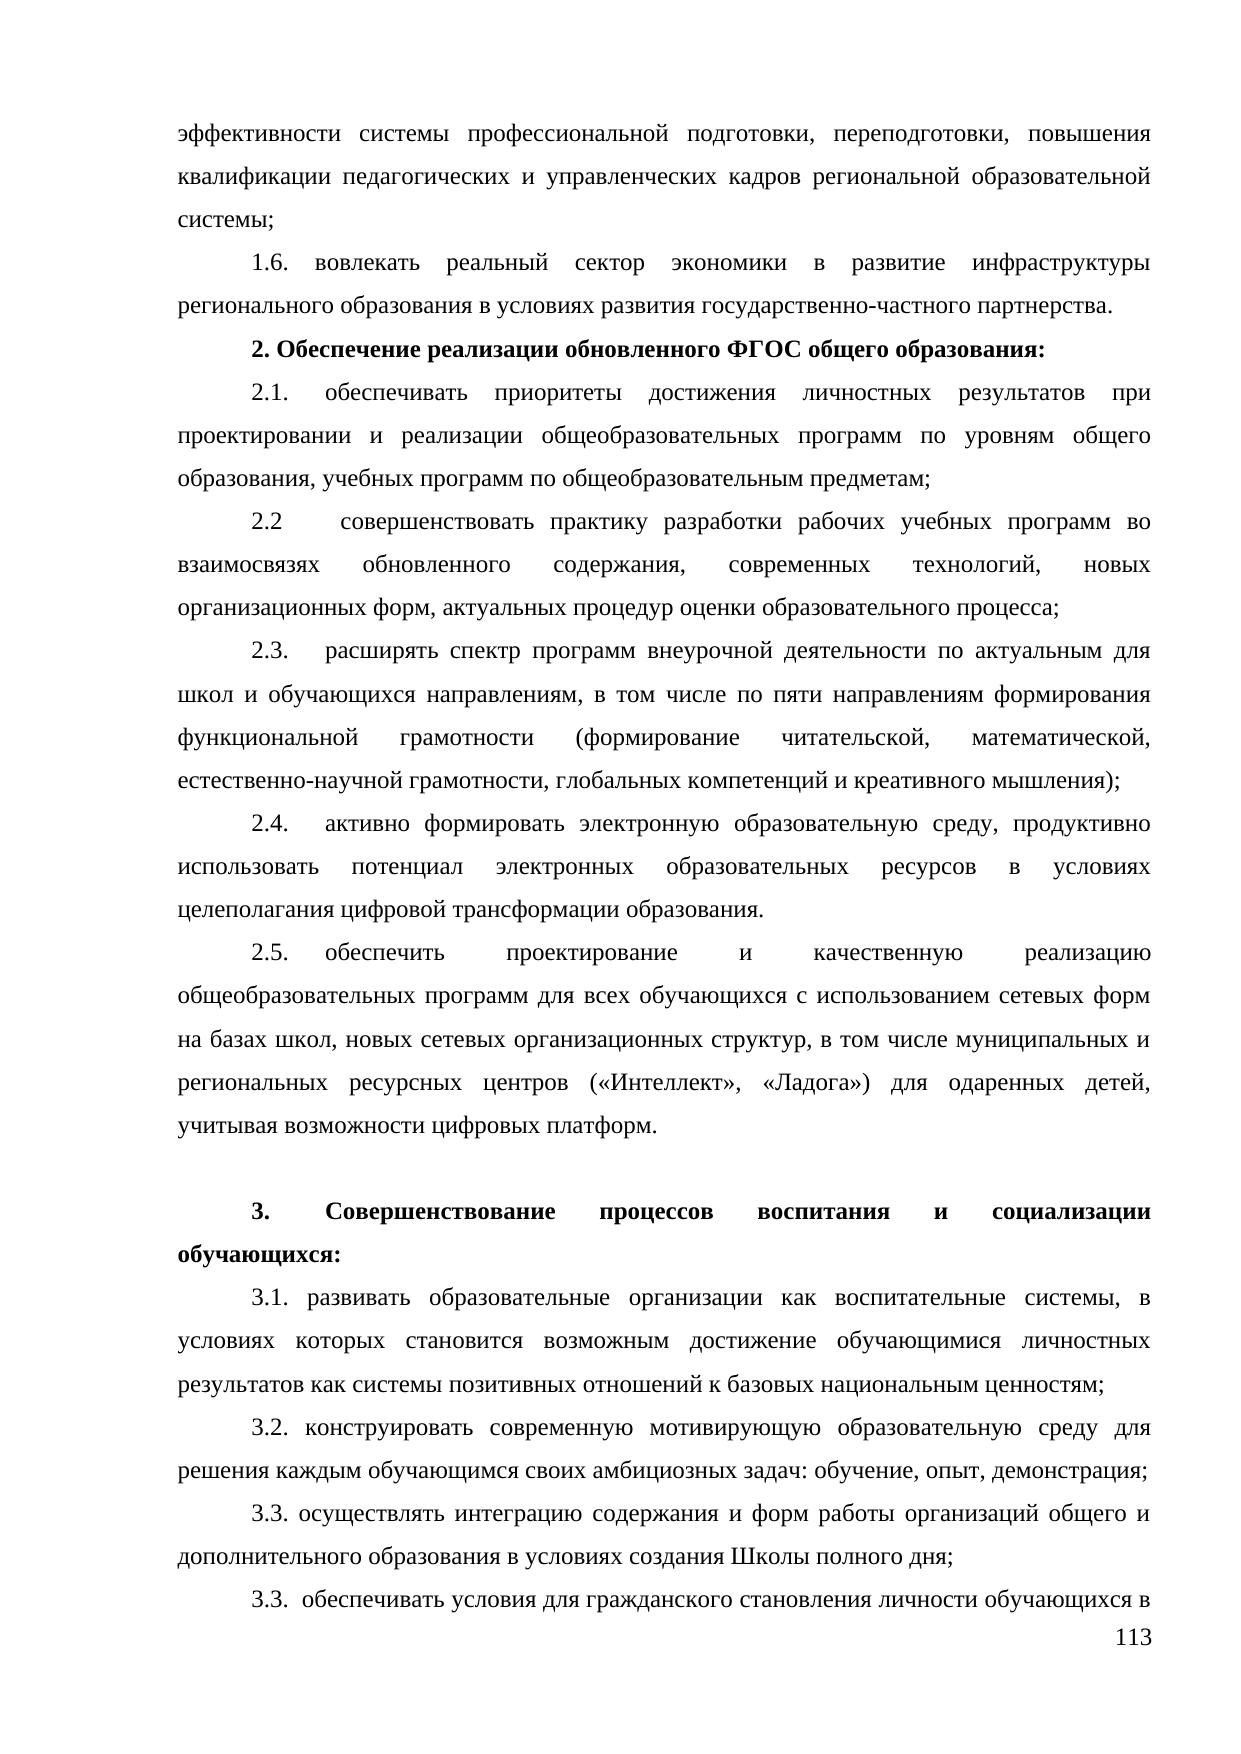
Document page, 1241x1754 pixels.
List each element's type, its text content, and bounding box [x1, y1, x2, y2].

list совершенствовать практику разработки рабочих учебных программ во взаимосвязях обновленного содержания, современных технологий, новых организационных форм, актуальных процедур оценки образовательного процесса; [177, 506, 1152, 621]
list расширять спектр программ внеурочной деятельности по актуальным для школ и обучающихся направлениям, в том числе по пяти направлениям формирования функциональной грамотности (формирование читательской, математической, естественно-научной грамотности, глобальных компетенций и креативного мышления); [177, 636, 1152, 794]
text 1.6. вовлекать реальный сектор экономики в развитие инфраструктуры регионального образования в условиях развития государственно-частного партнерства. [177, 247, 1152, 319]
list активно формировать электронную образовательную среду, продуктивно использовать потенциал электронных образовательных ресурсов в условиях целеполагания цифровой трансформации образования. [177, 808, 1152, 923]
list обеспечивать приоритеты достижения личностных результатов при проектировании и реализации общеобразовательных программ по уровням общего образования, учебных программ по общеобразовательным предметам; [177, 377, 1152, 492]
text 3.3. осуществлять интеграцию содержания и форм работы организаций общего и дополнительного образования в условиях создания Школы полного дня; [177, 1498, 1152, 1570]
list Совершенствование процессов воспитания и социализации обучающихся: [177, 1196, 1152, 1268]
text 3.2. конструировать современную мотивирующую образовательную среду для решения каждым обучающимся своих амбициозных задач: обучение, опыт, демонстрация; [177, 1412, 1152, 1484]
text 3.1. развивать образовательные организации как воспитательные системы, в условиях которых становится возможным достижение обучающимися личностных результатов как системы позитивных отношений к базовых национальным ценностям; [177, 1282, 1152, 1397]
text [177, 1584, 1152, 1613]
list обеспечить проектирование и качественную реализацию общеобразовательных программ для всех обучающихся с использованием сетевых форм на базах школ, новых сетевых организационных структур, в том числе муниципальных и региональных ресурсных центров («Интеллект», «Ладога») для одаренных детей, учитывая возможности цифровых платформ. [177, 937, 1152, 1139]
text 2. Обеспечение реализации обновленного ФГОС общего образования: [177, 334, 1152, 362]
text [177, 118, 1152, 233]
